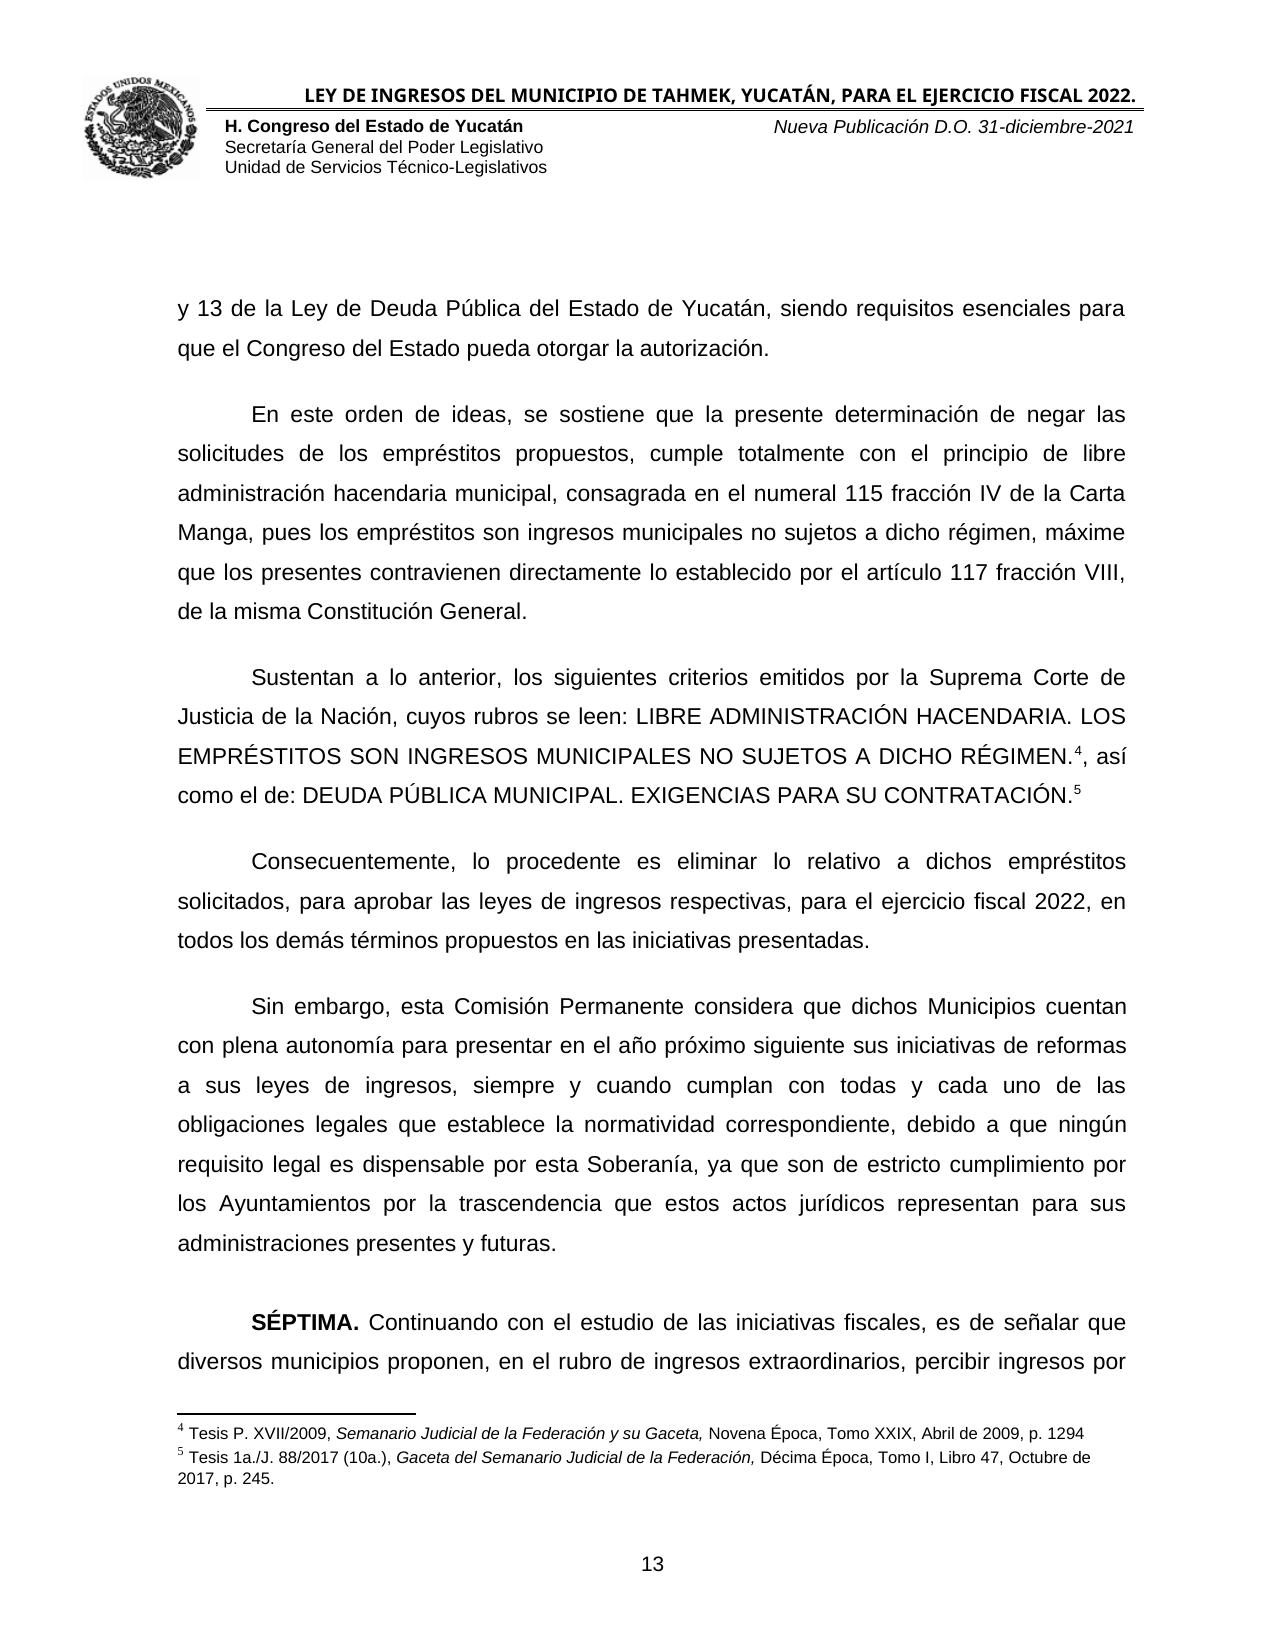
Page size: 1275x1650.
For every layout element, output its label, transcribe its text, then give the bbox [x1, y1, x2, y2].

text En este orden de ideas, se sostiene que la presente determinación de negar las solicitudes de los empréstitos propuestos, cumple totalmente con el principio de libre administración hacendaria municipal, consagrada en el numeral 115 fracción IV de la Carta Manga, pues los empréstitos son ingresos municipales no sujetos a dicho régimen, máxime que los presentes contravienen directamente lo establecido por el artículo 117 fracción VIII, de la misma Constitución General. [177, 401, 1127, 624]
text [177, 1309, 1127, 1374]
text Sin embargo, esta Comisión Permanente considera que dichos Municipios cuentan con plena autonomía para presentar en el año próximo siguiente sus iniciativas de reformas a sus leyes de ingresos, siempre y cuando cumplan con todas y cada uno de las obligaciones legales que establece la normatividad correspondiente, debido a que ningún requisito legal es dispensable por esta Soberanía, ya que son de estricto cumplimiento por los Ayuntamientos por la trascendencia que estos actos jurídicos representan para sus administraciones presentes y futuras. [177, 993, 1127, 1256]
text Sustentan a lo anterior, los siguientes criterios emitidos por la Suprema Corte de Justicia de la Nación, cuyos rubros se leen: LIBRE ADMINISTRACIÓN HACENDARIA. LOS EMPRÉSTITOS SON INGRESOS MUNICIPALES NO SUJETOS A DICHO RÉGIMEN., así como el de: DEUDA PÚBLICA MUNICIPAL. EXIGENCIAS PARA SU CONTRATACIÓN. [177, 664, 1127, 809]
text Consecuentemente, lo procedente es eliminar lo relativo a dichos empréstitos solicitados, para aprobar las leyes de ingresos respectivas, para el ejercicio fiscal 2022, en todos los demás términos propuestos en las iniciativas presentadas. [177, 848, 1127, 953]
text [177, 295, 1127, 361]
